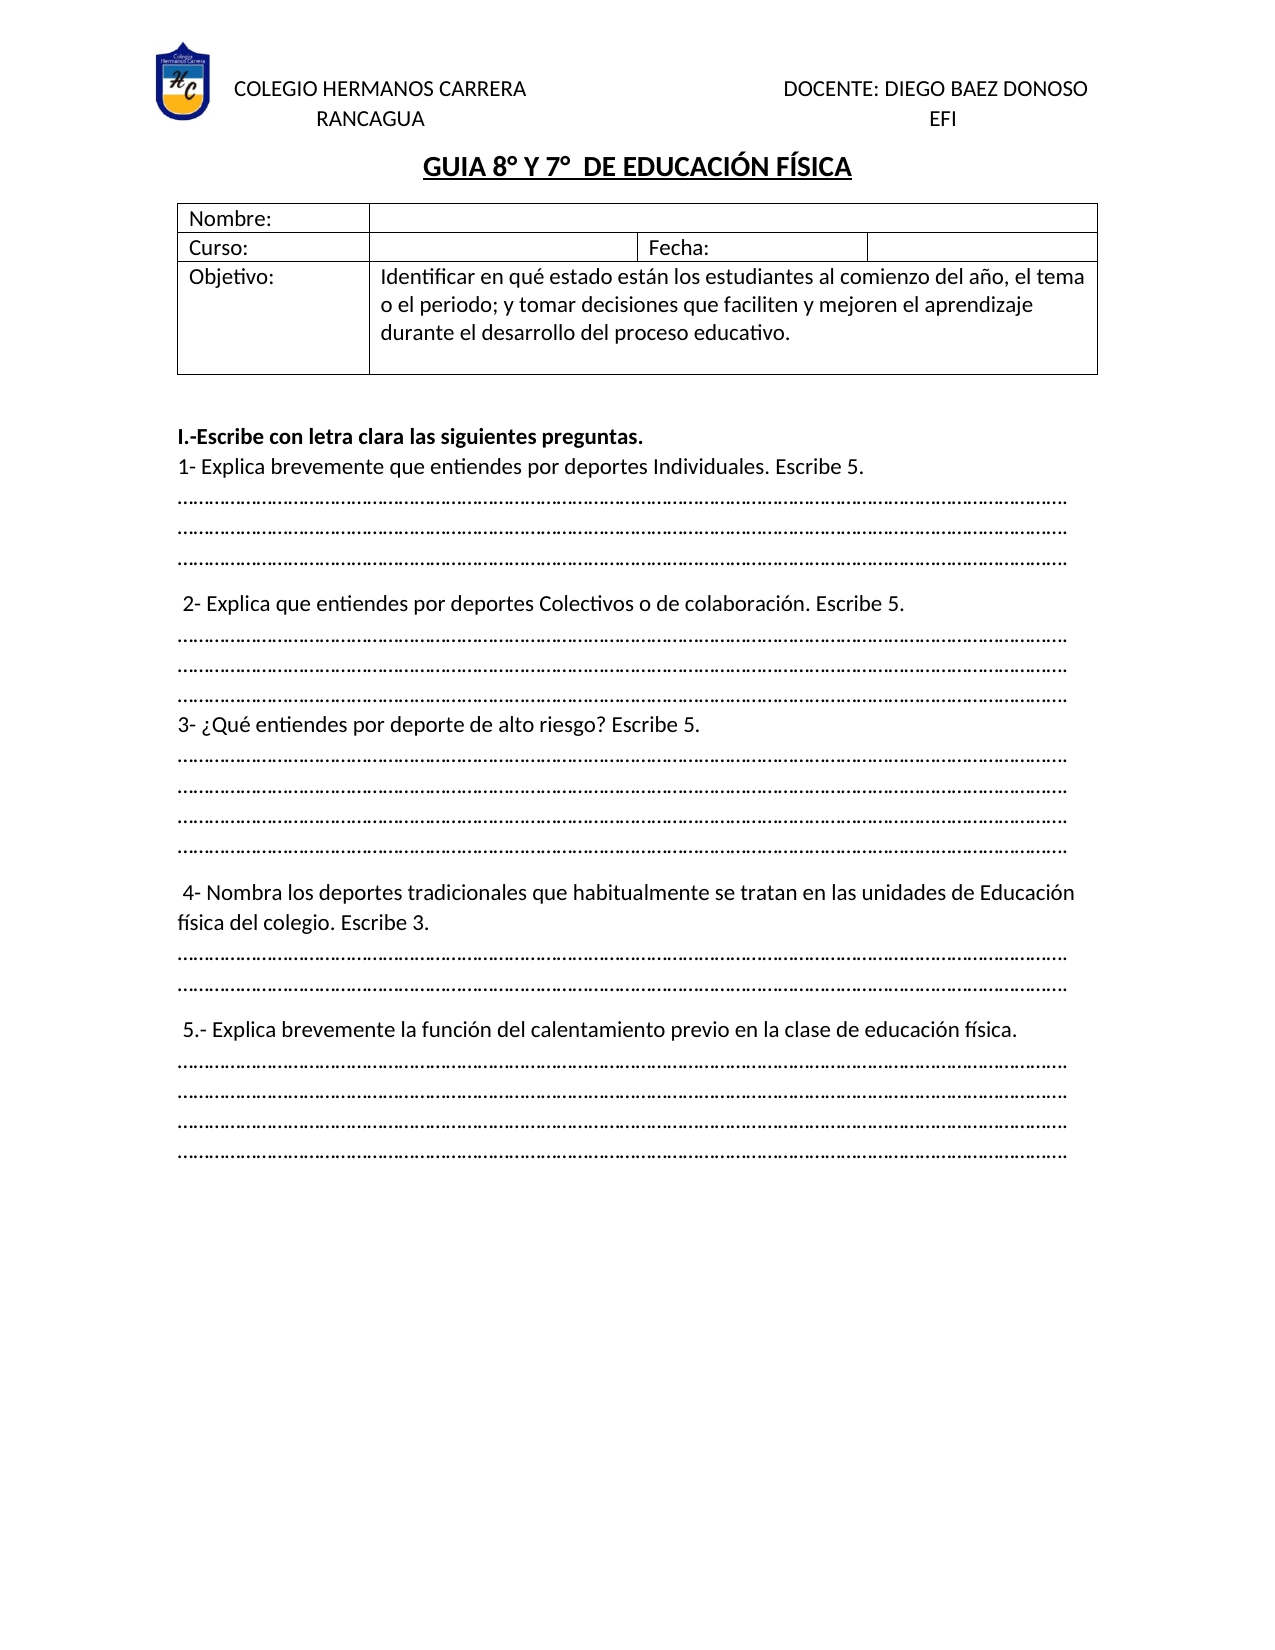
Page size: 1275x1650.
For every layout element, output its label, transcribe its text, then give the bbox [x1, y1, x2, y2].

text 2- Explica que entiendes por deportes Colectivos o de colaboración. Escribe 5. ……………………………………………………………………………………………………………………………………………………. ……………………………………………………………………………………………………………………………………………………. ……………………………………………………………………………………………………………………………………………………. 3- ¿Qué entiendes por deporte de alto riesgo? Escribe 5. ……………………………………………………………………………………………………………………………………………………. ……………………………………………………………………………………………………………………………………………………. ……………………………………………………………………………………………………………………………………………………. ……………………………………………………………………………………………………………………………………………………. [177, 589, 1098, 859]
text 5.- Explica brevemente la función del calentamiento previo en la clase de educación física. ……………………………………………………………………………………………………………………………………………………. ……………………………………………………………………………………………………………………………………………………. ……………………………………………………………………………………………………………………………………………………. ……………………………………………………………………………………………………………………………………………………. [177, 1016, 1098, 1164]
table_header Nombre: [178, 204, 369, 232]
text 4- Nombra los deportes tradicionales que habitualmente se tratan en las unidades de Educación física del colegio. Escribe 3. ……………………………………………………………………………………………………………………………………………………. ……………………………………………………………………………………………………………………………………………………. [177, 878, 1098, 997]
text GUIA 8° Y 7° DE EDUCACIÓN FÍSICA [177, 148, 1098, 183]
table_header [370, 204, 1097, 232]
table_cell [868, 233, 1097, 261]
table_cell Curso: [178, 233, 369, 261]
picture [153, 40, 212, 121]
text I.-Escribe con letra clara las siguientes preguntas. 1- Explica brevemente que entiendes por deportes Individuales. Escribe 5. ……………………………………………………………………………………………………………………………………………………. ……………………………………………………………………………………………………………………………………………………. ……………………………………………………………………………………………………………………………………………………. [177, 422, 1098, 571]
table_cell Identificar en qué estado están los estudiantes al comienzo del año, el tema o el periodo; y tomar decisiones que faciliten y mejoren el aprendizaje durante el desarrollo del proceso educativo. [370, 262, 1097, 374]
table_cell [370, 233, 637, 261]
table_cell Objetivo: [178, 262, 369, 374]
table_cell Fecha: [638, 233, 867, 261]
